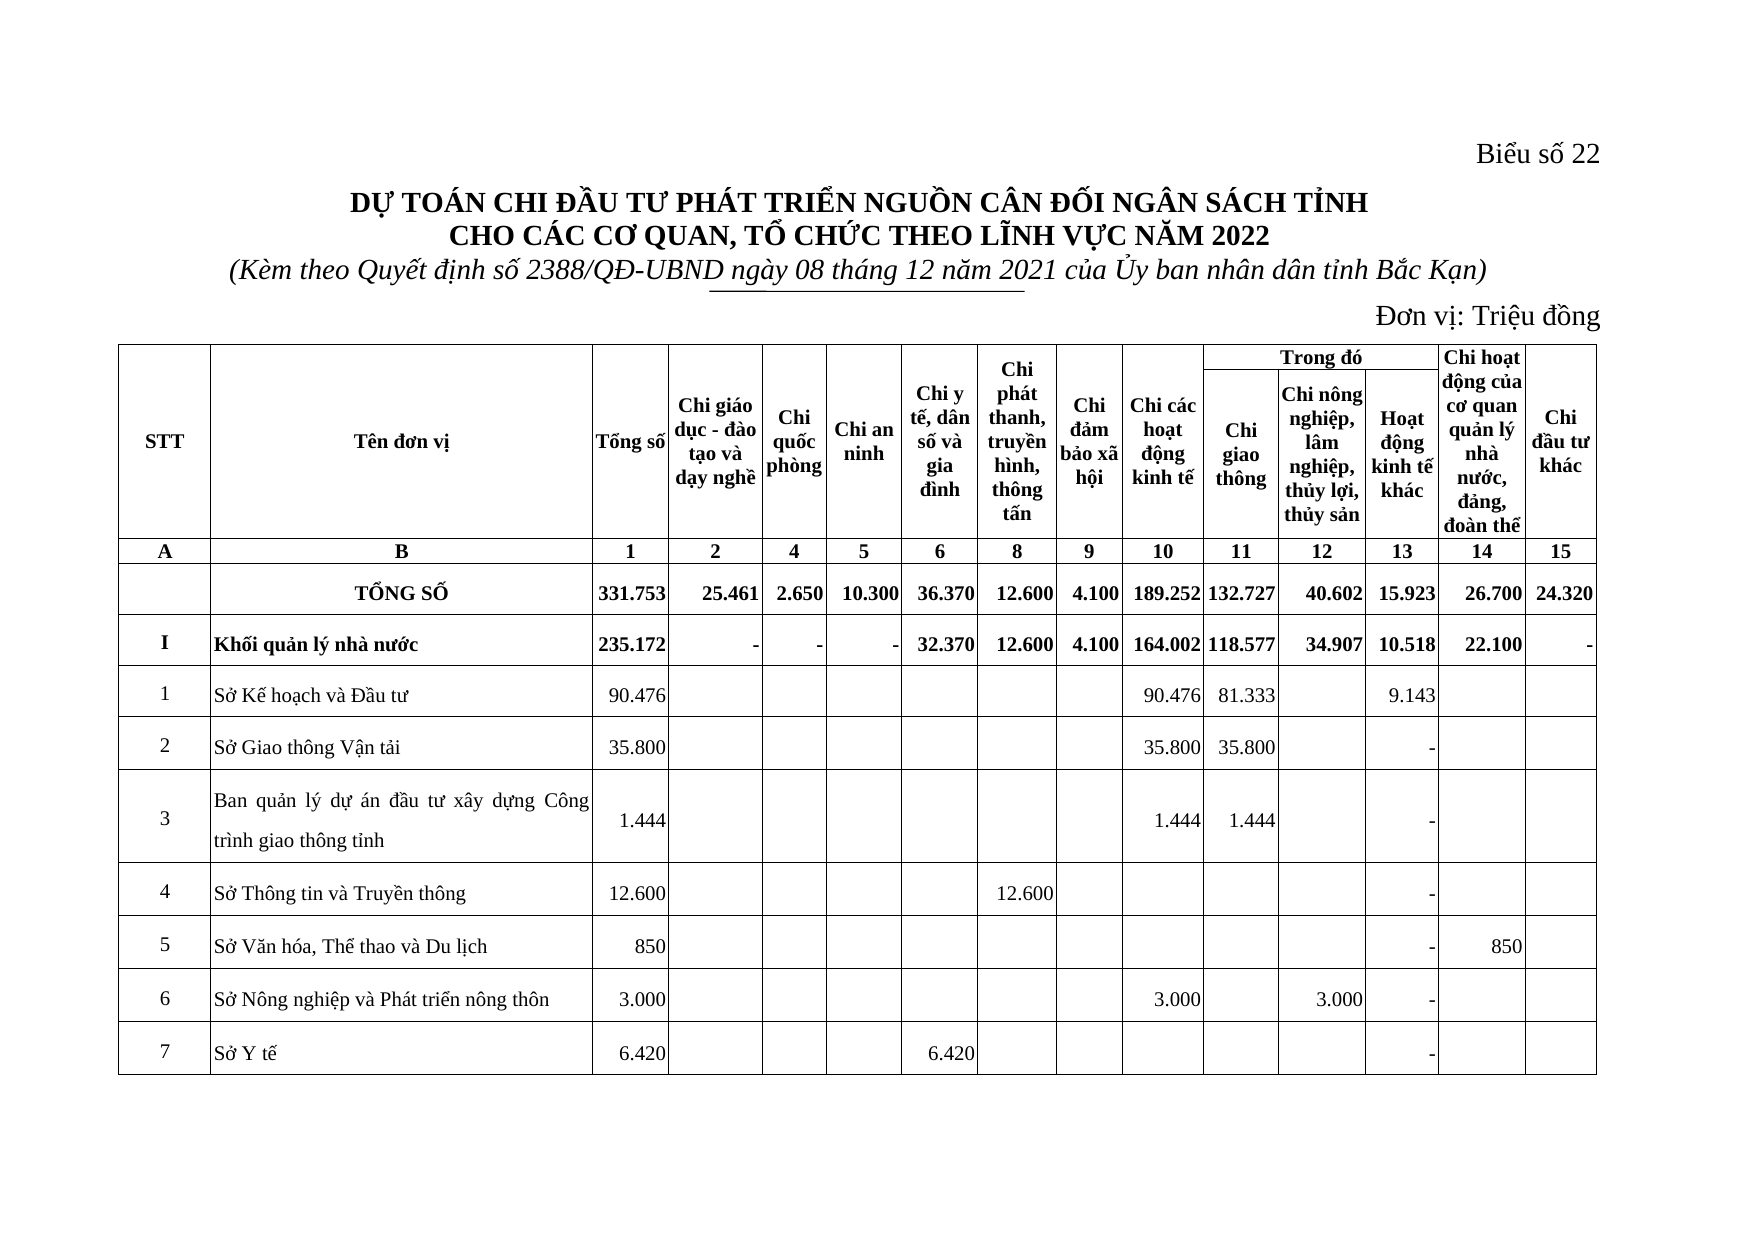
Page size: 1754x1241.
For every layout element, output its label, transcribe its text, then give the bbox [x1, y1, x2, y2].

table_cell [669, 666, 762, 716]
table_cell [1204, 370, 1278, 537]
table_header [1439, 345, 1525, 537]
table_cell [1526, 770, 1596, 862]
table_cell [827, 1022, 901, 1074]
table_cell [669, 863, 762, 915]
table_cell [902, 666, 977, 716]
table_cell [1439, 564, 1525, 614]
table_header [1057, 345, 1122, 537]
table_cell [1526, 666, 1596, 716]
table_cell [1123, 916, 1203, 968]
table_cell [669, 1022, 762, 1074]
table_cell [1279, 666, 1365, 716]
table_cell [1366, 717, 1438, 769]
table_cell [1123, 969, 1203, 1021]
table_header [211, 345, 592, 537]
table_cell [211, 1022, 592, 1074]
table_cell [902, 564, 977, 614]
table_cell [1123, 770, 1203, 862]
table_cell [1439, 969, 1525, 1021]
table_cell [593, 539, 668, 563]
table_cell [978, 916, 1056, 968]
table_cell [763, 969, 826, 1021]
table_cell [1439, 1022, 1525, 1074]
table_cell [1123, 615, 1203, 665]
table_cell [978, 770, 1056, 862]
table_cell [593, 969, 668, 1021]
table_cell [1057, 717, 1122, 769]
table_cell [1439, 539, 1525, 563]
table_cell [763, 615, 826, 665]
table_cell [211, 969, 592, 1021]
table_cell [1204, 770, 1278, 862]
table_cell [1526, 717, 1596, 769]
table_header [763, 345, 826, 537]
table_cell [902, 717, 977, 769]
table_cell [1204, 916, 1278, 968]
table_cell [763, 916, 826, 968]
text Đơn vị: Triệu đồng [118, 298, 1600, 331]
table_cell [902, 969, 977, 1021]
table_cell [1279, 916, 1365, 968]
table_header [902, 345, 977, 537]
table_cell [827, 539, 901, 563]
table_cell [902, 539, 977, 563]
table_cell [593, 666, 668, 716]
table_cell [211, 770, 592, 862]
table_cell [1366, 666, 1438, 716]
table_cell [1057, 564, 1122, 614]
text Biểu số 22 [118, 131, 1600, 172]
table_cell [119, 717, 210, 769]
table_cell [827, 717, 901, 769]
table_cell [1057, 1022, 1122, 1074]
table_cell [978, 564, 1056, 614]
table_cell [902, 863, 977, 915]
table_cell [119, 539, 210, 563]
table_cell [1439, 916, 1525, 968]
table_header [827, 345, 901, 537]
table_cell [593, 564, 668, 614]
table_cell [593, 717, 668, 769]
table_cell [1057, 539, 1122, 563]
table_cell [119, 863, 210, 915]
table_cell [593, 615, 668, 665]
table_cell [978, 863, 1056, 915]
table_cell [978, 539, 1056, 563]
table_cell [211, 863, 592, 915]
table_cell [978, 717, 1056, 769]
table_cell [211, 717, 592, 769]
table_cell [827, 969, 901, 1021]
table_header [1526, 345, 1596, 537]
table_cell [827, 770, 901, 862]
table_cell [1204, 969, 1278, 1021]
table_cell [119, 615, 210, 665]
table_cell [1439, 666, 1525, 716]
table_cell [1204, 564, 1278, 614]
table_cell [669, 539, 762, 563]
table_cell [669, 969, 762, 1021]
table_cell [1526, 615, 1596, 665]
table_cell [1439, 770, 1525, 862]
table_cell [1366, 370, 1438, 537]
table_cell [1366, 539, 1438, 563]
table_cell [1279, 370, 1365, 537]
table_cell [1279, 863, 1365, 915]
text CHO CÁC CƠ QUAN, TỔ CHỨC THEO LĨNH VỰC NĂM 2022 [118, 218, 1600, 252]
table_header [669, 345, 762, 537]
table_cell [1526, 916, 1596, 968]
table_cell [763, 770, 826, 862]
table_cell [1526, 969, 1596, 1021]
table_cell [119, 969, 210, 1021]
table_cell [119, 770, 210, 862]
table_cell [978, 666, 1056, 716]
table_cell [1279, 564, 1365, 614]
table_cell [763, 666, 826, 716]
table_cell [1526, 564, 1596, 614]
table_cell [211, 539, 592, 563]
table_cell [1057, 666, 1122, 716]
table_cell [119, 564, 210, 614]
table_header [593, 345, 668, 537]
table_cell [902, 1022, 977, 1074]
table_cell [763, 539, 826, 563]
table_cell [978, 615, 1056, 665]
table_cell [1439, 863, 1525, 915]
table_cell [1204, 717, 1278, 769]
text DỰ TOÁN CHI ĐẦU TƯ PHÁT TRIỂN NGUỒN CÂN ĐỐI NGÂN SÁCH TỈNH [118, 185, 1600, 218]
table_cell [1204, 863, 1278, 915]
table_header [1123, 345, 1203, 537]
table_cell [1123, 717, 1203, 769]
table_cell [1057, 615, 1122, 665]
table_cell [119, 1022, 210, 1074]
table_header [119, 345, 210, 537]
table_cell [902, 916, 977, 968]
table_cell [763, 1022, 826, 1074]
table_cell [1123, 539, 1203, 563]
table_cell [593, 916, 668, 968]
text (Kèm theo Quyết định số 2388/QĐ-UBND ngày 08 tháng 12 năm 2021 của Ủy ban nhân dân tỉnh Bắc Kạn) [118, 252, 1600, 285]
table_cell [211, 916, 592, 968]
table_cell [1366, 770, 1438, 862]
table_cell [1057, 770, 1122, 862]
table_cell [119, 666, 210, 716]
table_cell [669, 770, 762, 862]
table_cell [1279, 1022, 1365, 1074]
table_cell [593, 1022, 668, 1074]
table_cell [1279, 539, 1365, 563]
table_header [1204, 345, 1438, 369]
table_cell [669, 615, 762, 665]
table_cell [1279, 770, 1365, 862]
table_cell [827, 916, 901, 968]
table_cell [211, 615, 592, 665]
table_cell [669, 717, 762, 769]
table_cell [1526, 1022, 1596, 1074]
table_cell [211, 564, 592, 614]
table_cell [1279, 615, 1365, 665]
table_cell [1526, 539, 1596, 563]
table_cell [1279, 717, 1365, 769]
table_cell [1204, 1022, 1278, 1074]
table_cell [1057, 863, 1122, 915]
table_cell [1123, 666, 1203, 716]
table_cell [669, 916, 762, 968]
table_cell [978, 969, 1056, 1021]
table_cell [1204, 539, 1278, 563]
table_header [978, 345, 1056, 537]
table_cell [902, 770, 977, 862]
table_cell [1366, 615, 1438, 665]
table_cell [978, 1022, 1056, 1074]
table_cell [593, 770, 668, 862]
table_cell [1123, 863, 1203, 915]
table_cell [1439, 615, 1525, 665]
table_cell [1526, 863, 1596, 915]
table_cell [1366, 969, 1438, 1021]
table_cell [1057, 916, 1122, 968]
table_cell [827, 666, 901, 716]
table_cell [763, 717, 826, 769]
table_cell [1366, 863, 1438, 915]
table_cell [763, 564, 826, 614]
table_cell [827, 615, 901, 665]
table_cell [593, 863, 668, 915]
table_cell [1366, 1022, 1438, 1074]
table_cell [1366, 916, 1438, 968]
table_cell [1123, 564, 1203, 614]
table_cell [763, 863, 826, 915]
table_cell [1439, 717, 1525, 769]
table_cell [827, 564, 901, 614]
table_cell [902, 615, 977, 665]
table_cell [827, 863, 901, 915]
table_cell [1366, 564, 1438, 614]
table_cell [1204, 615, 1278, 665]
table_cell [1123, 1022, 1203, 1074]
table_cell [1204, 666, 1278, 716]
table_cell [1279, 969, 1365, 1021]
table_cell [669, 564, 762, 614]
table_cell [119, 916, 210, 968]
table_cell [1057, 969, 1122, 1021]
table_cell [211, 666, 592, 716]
